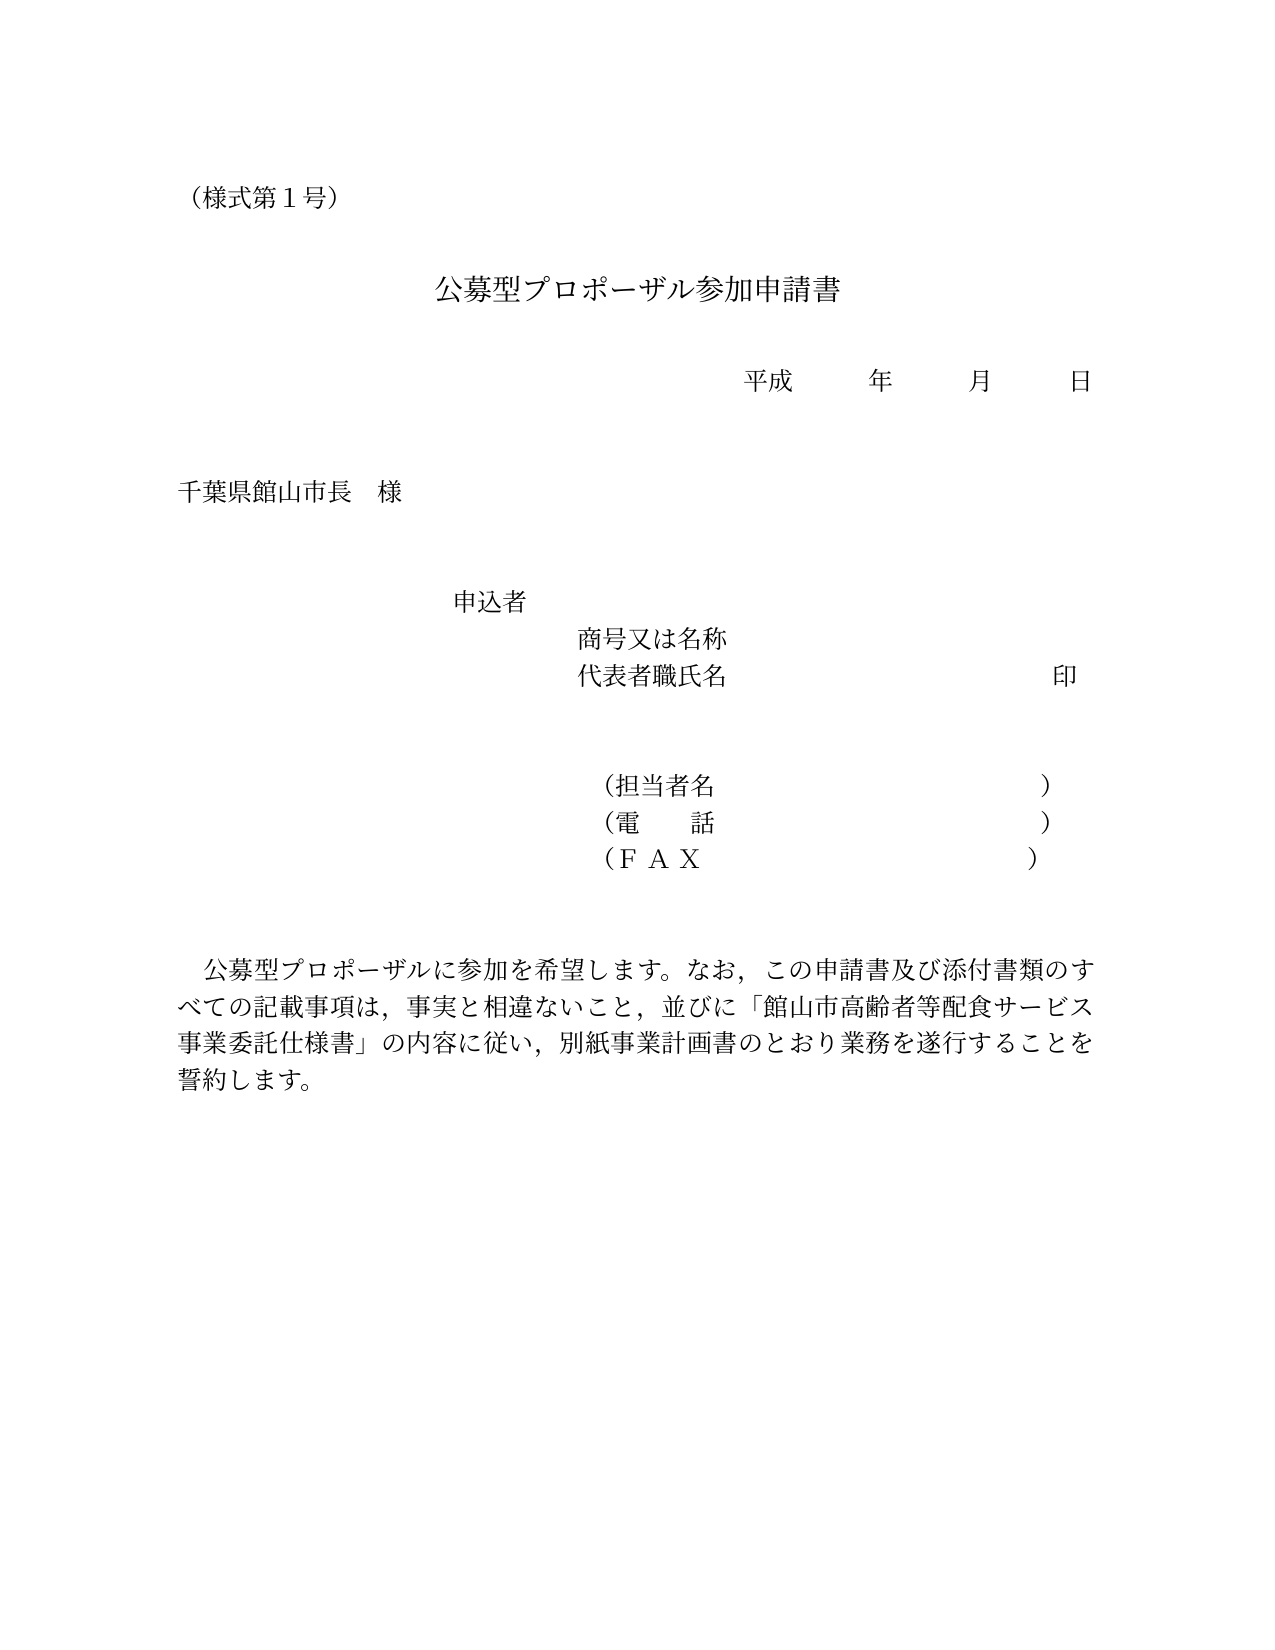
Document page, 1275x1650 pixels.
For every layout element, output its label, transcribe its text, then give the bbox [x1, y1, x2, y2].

text 商号又は名称 [452, 619, 1098, 656]
text （様式第１号） [177, 178, 1098, 214]
text 代表者職氏名 印 [452, 656, 1098, 693]
text 公募型プロポーザルに参加を希望します。なお，この申請書及び添付書類のすべての記載事項は，事実と相違ないこと，並びに「館山市高齢者等配食サービス事業委託仕様書」の内容に従い，別紙事業計画書のとおり業務を遂行することを誓約します。 [177, 950, 1098, 1097]
text 平成 年 月 日 [177, 362, 1093, 398]
text 申込者 [452, 582, 1098, 619]
text 千葉県館山市長 様 [177, 472, 1098, 509]
text 公募型プロポーザル参加申請書 [177, 251, 1098, 325]
text （電 話 ） [590, 803, 1098, 840]
text （担当者名 ） [590, 766, 1098, 803]
text （Ｆ Ａ Ｘ ） [590, 840, 1098, 876]
